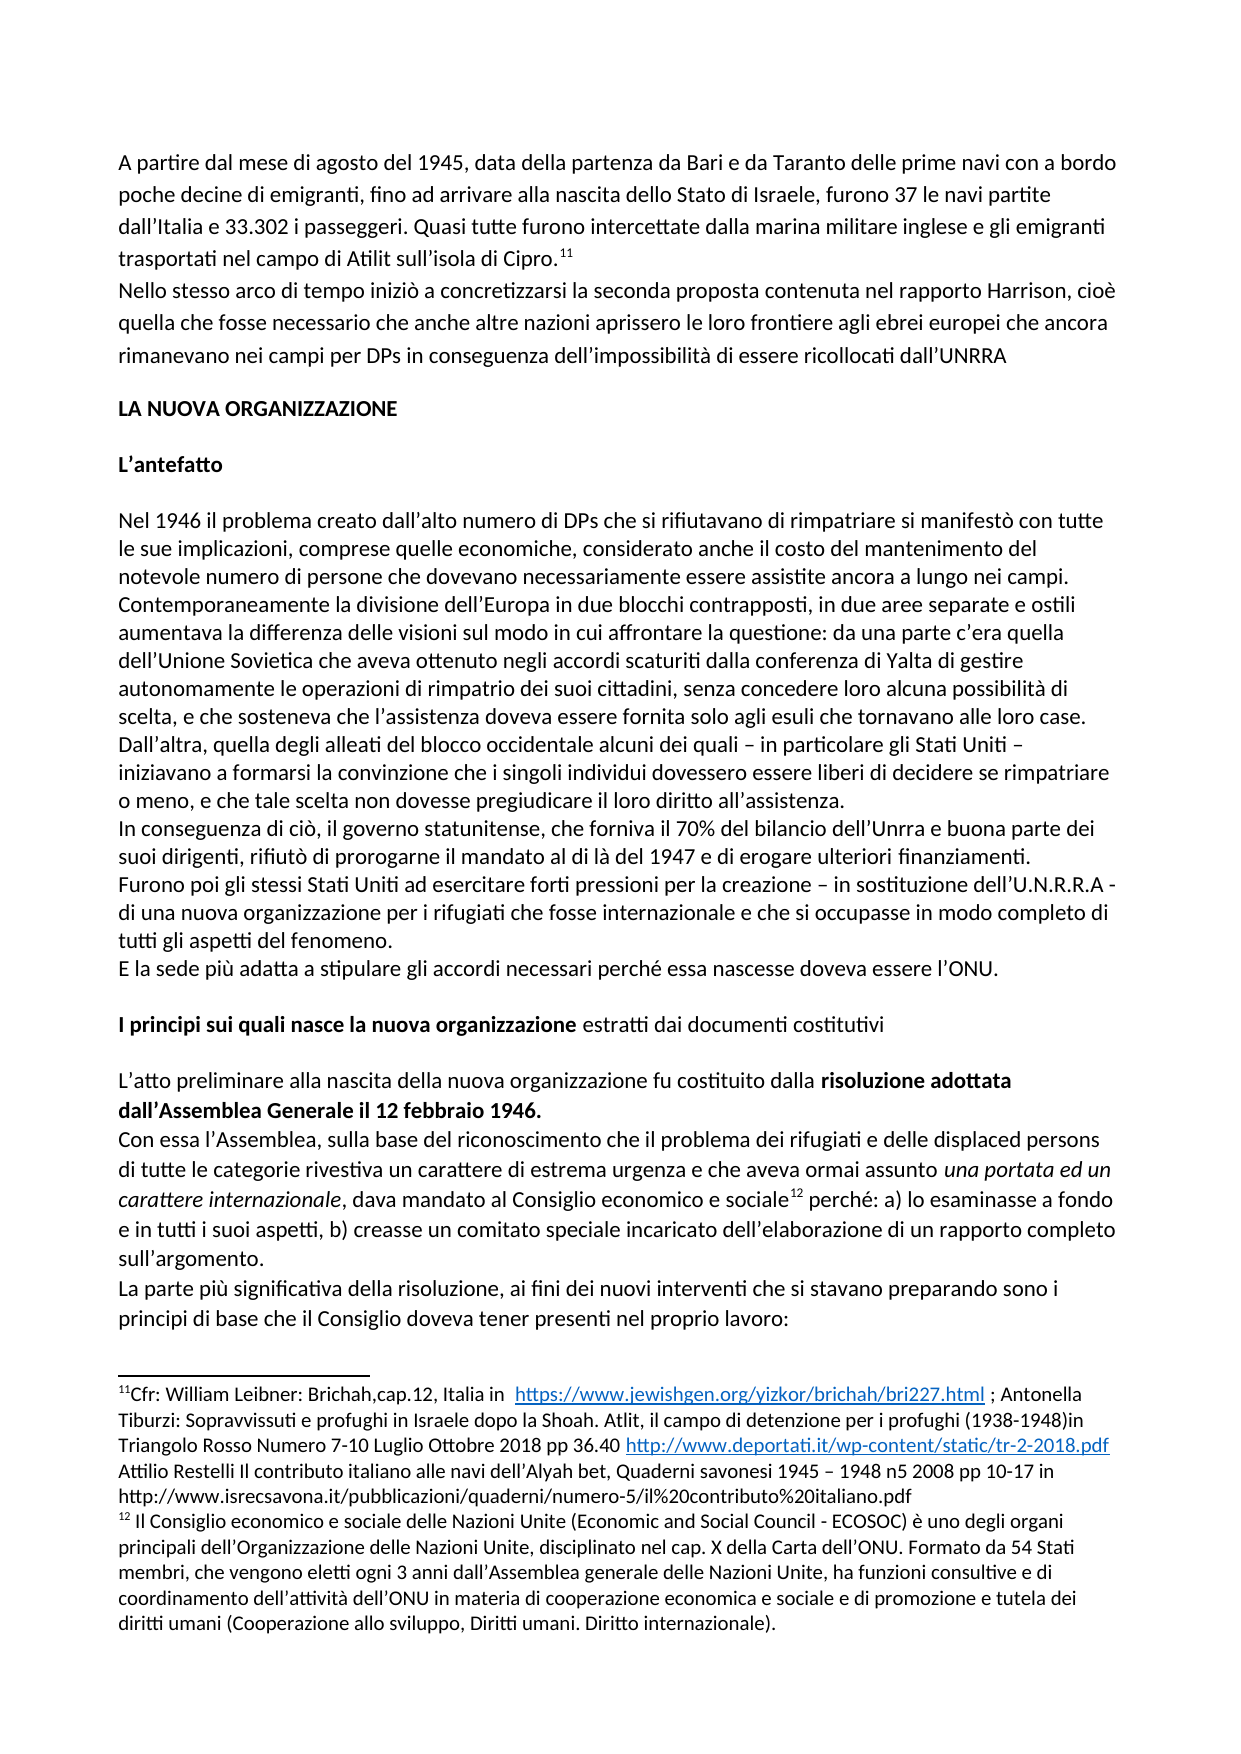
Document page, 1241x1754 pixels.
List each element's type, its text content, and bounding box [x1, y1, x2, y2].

text L’atto preliminare alla nascita della nuova organizzazione fu costituito dalla risoluzione adottata dall’Assemblea Generale il 12 febbraio 1946. Con essa l’Assemblea, sulla base del riconoscimento che il problema dei rifugiati e delle displaced persons di tutte le categorie rivestiva un carattere di estrema urgenza e che aveva ormai assunto una portata ed un carattere internazionale, dava mandato al Consiglio economico e sociale perché: a) lo esaminasse a fondo e in tutti i suoi aspetti, b) creasse un comitato speciale incaricato dell’elaborazione di un rapporto completo sull’argomento. La parte più significativa della risoluzione, ai fini dei nuovi interventi che si stavano preparando sono i principi di base che il Consiglio doveva tener presenti nel proprio lavoro: [118, 1066, 1122, 1332]
text L’antefatto [118, 450, 1122, 478]
text LA NUOVA ORGANIZZAZIONE [118, 394, 1122, 450]
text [118, 148, 1122, 369]
text Nel 1946 il problema creato dall’alto numero di DPs che si rifiutavano di rimpatriare si manifestò con tutte le sue implicazioni, comprese quelle economiche, considerato anche il costo del mantenimento del notevole numero di persone che dovevano necessariamente essere assistite ancora a lungo nei campi. Contemporaneamente la divisione dell’Europa in due blocchi contrapposti, in due aree separate e ostili aumentava la differenza delle visioni sul modo in cui affrontare la questione: da una parte c’era quella dell’Unione Sovietica che aveva ottenuto negli accordi scaturiti dalla conferenza di Yalta di gestire autonomamente le operazioni di rimpatrio dei suoi cittadini, senza concedere loro alcuna possibilità di scelta, e che sosteneva che l’assistenza doveva essere fornita solo agli esuli che tornavano alle loro case. Dall’altra, quella degli alleati del blocco occidentale alcuni dei quali – in particolare gli Stati Uniti – iniziavano a formarsi la convinzione che i singoli individui dovessero essere liberi di decidere se rimpatriare o meno, e che tale scelta non dovesse pregiudicare il loro diritto all’assistenza. In conseguenza di ciò, il governo statunitense, che forniva il 70% del bilancio dell’Unrra e buona parte dei suoi dirigenti, riﬁutò di prorogarne il mandato al di là del 1947 e di erogare ulteriori ﬁnanziamenti. Furono poi gli stessi Stati Uniti ad esercitare forti pressioni per la creazione – in sostituzione dell’U.N.R.R.A - di una nuova organizzazione per i rifugiati che fosse internazionale e che si occupasse in modo completo di tutti gli aspetti del fenomeno. E la sede più adatta a stipulare gli accordi necessari perché essa nascesse doveva essere l’ONU. [118, 506, 1122, 982]
text I principi sui quali nasce la nuova organizzazione estratti dai documenti costitutivi [118, 1010, 1122, 1038]
